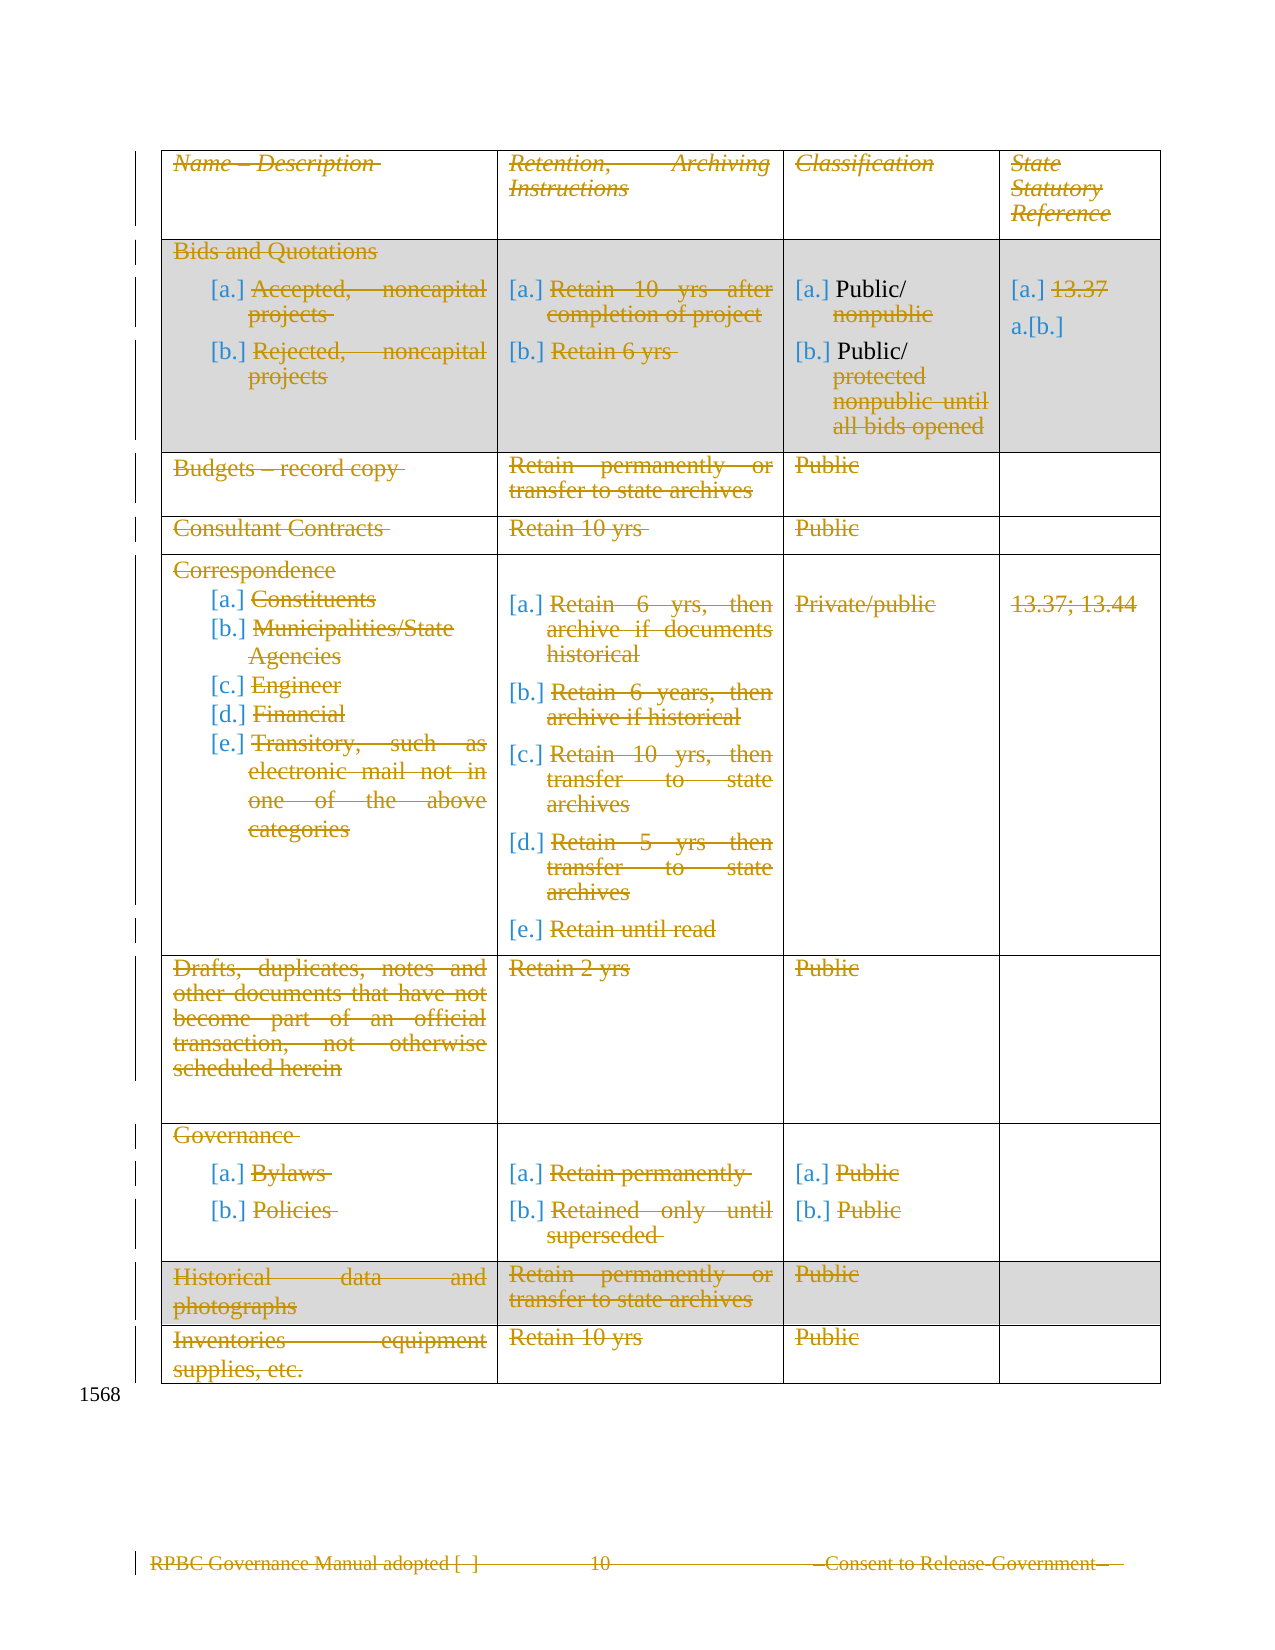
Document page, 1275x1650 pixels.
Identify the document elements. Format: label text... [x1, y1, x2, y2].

table_cell Public [784, 517, 999, 554]
table_cell Public [784, 453, 999, 516]
table_cell Public [784, 1326, 999, 1383]
table_cell Historical data and photographs [162, 1262, 497, 1324]
table_cell Retain permanently or transfer to state archives [498, 453, 783, 516]
table_cell [1000, 453, 1160, 516]
table_cell [1000, 517, 1160, 554]
table_cell Public Public [784, 1124, 999, 1261]
table_header State Statutory Reference [1000, 151, 1160, 238]
table_cell [1000, 1262, 1160, 1324]
table_header Retention, Archiving Instructions [498, 151, 783, 238]
table_cell 13.37; 13.44 [1000, 555, 1160, 955]
table_cell Private/public [784, 555, 999, 955]
table_cell Retain 6 yrs, then archive if documents historical Retain 6 years, then archive if historical Retain 10 yrs, then transfer to state archives Retain 5 yrs then transfer to state archives Retain until read [498, 555, 783, 955]
table_cell Drafts, duplicates, notes and other documents that have not become part of an official transaction, not otherwise scheduled herein [162, 956, 497, 1122]
table_cell Public [784, 956, 999, 1122]
table_cell Budgets – record copy [162, 453, 497, 516]
table_cell Inventories – equipment supplies, etc. [162, 1326, 497, 1383]
table_cell Retain 10 yrs after completion of project Retain 6 yrs [498, 240, 783, 452]
table_cell Public [784, 1262, 999, 1324]
table_header Classification [784, 151, 999, 238]
table_cell Correspondence Constituents Municipalities/State Agencies Engineer Financial Transitory, such as electronic mail not in one of the above categories [162, 555, 497, 955]
table_cell [1000, 1326, 1160, 1383]
table_cell [1000, 956, 1160, 1122]
table_cell 13.37 [1000, 240, 1160, 452]
table_cell [1000, 1124, 1160, 1261]
table_cell Retain 10 yrs [498, 517, 783, 554]
table_cell Retain 10 yrs [498, 1326, 783, 1383]
table_cell Retain 2 yrs [498, 956, 783, 1122]
table_cell Governance Bylaws Policies [162, 1124, 497, 1261]
table_cell Retain permanently Retained only until superseded [498, 1124, 783, 1261]
table_header Name – Description [162, 151, 497, 238]
table_cell Public/ nonpublic Public/ protected nonpublic until all bids opened [784, 240, 999, 452]
table_cell Consultant Contracts [162, 517, 497, 554]
table_cell Bids and Quotations Accepted, noncapital projects Rejected, noncapital projects [162, 240, 497, 452]
table_cell Retain permanently or transfer to state archives [498, 1262, 783, 1324]
